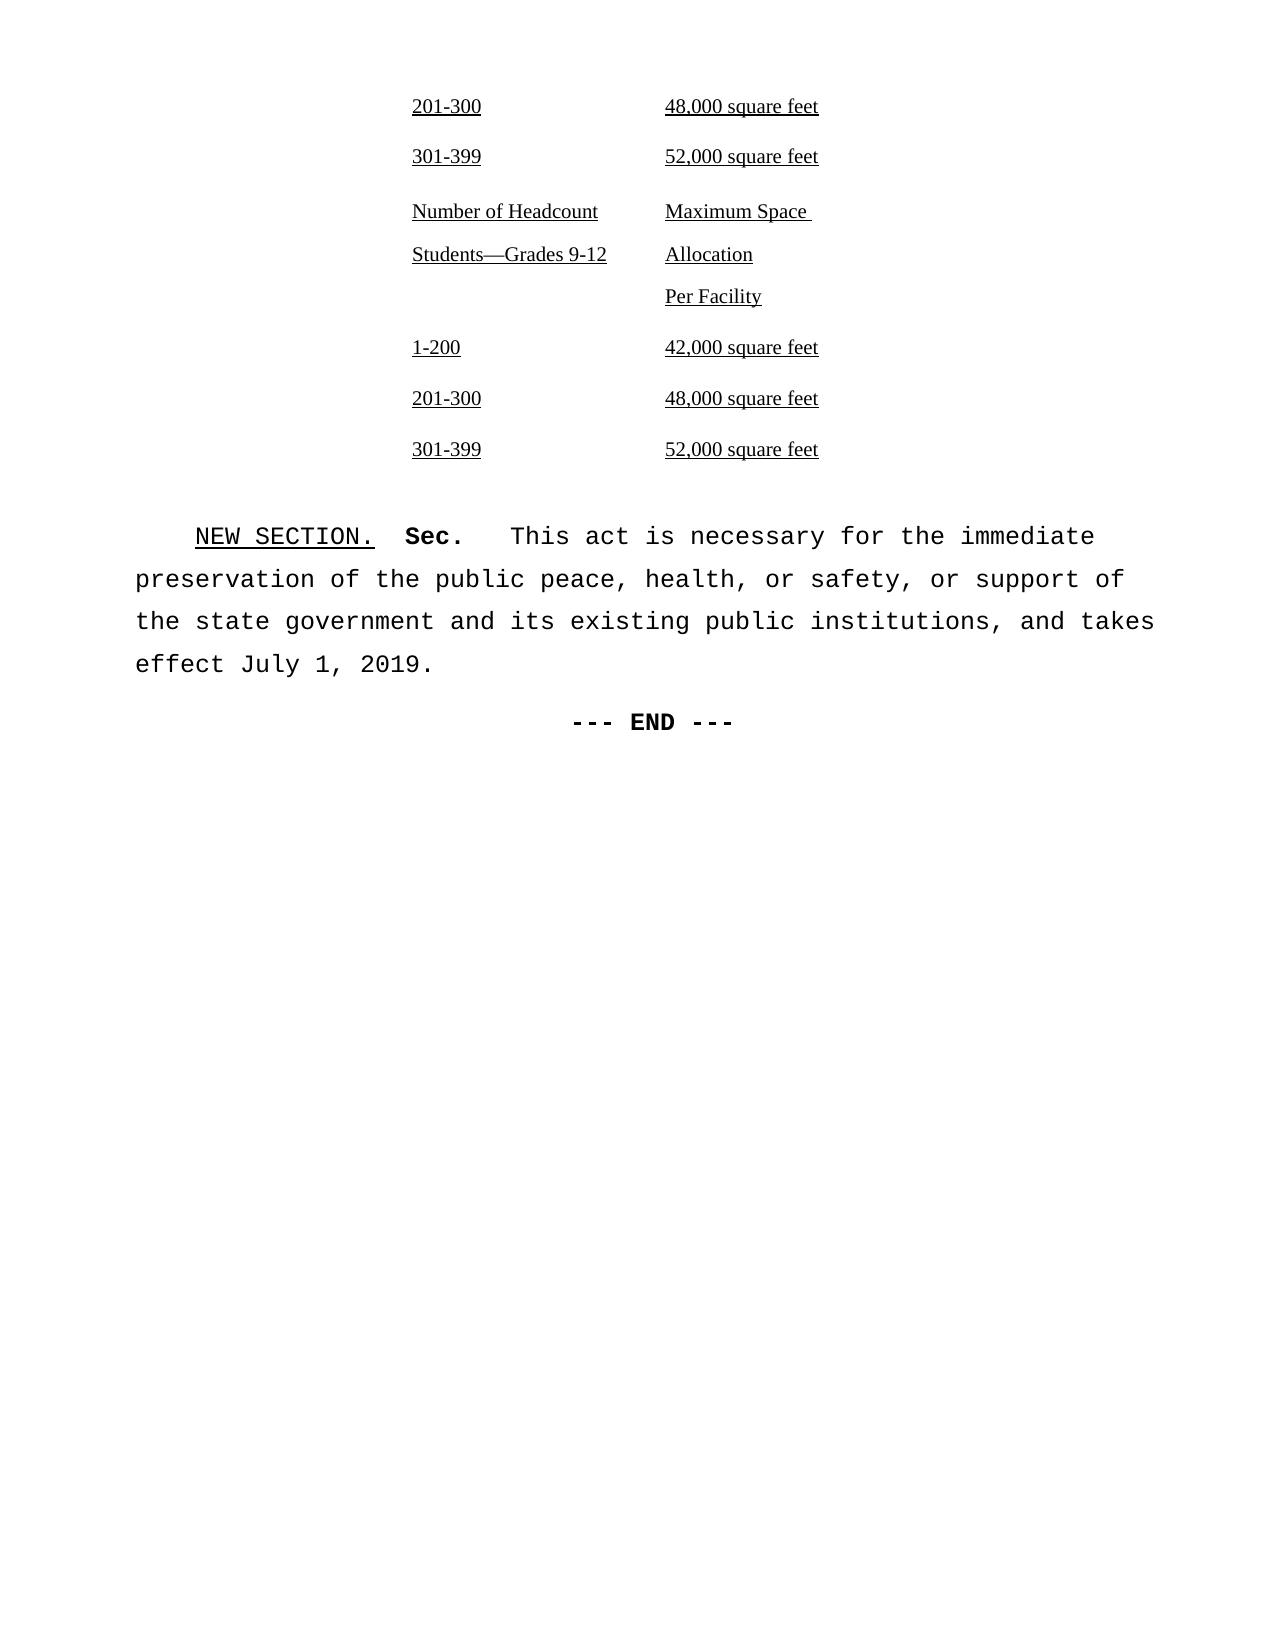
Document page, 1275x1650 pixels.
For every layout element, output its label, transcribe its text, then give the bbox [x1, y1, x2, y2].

table_cell 301-399 [399, 418, 652, 469]
table_cell 52,000 square feet [653, 126, 906, 177]
text --- END --- [135, 709, 1170, 737]
table_cell 201-300 [399, 368, 652, 418]
text NEW SECTION. Sec. This act is necessary for the immediate preservation of the public peace, health, or safety, or support of the state government and its existing public institutions, and takes effect July 1, 2019. [135, 511, 1170, 681]
table_cell 301-399 [399, 126, 652, 177]
table_header Number of Headcount Students—Grades 9-12 [399, 181, 652, 317]
table_cell 1-200 [399, 317, 652, 367]
table_cell 201-300 [399, 75, 652, 126]
table_cell 42,000 square feet [653, 317, 906, 367]
table_cell 52,000 square feet [653, 418, 906, 469]
table_cell 48,000 square feet [653, 368, 906, 418]
table_cell 48,000 square feet [653, 75, 906, 126]
table_header Maximum Space Allocation Per Facility [653, 181, 906, 317]
